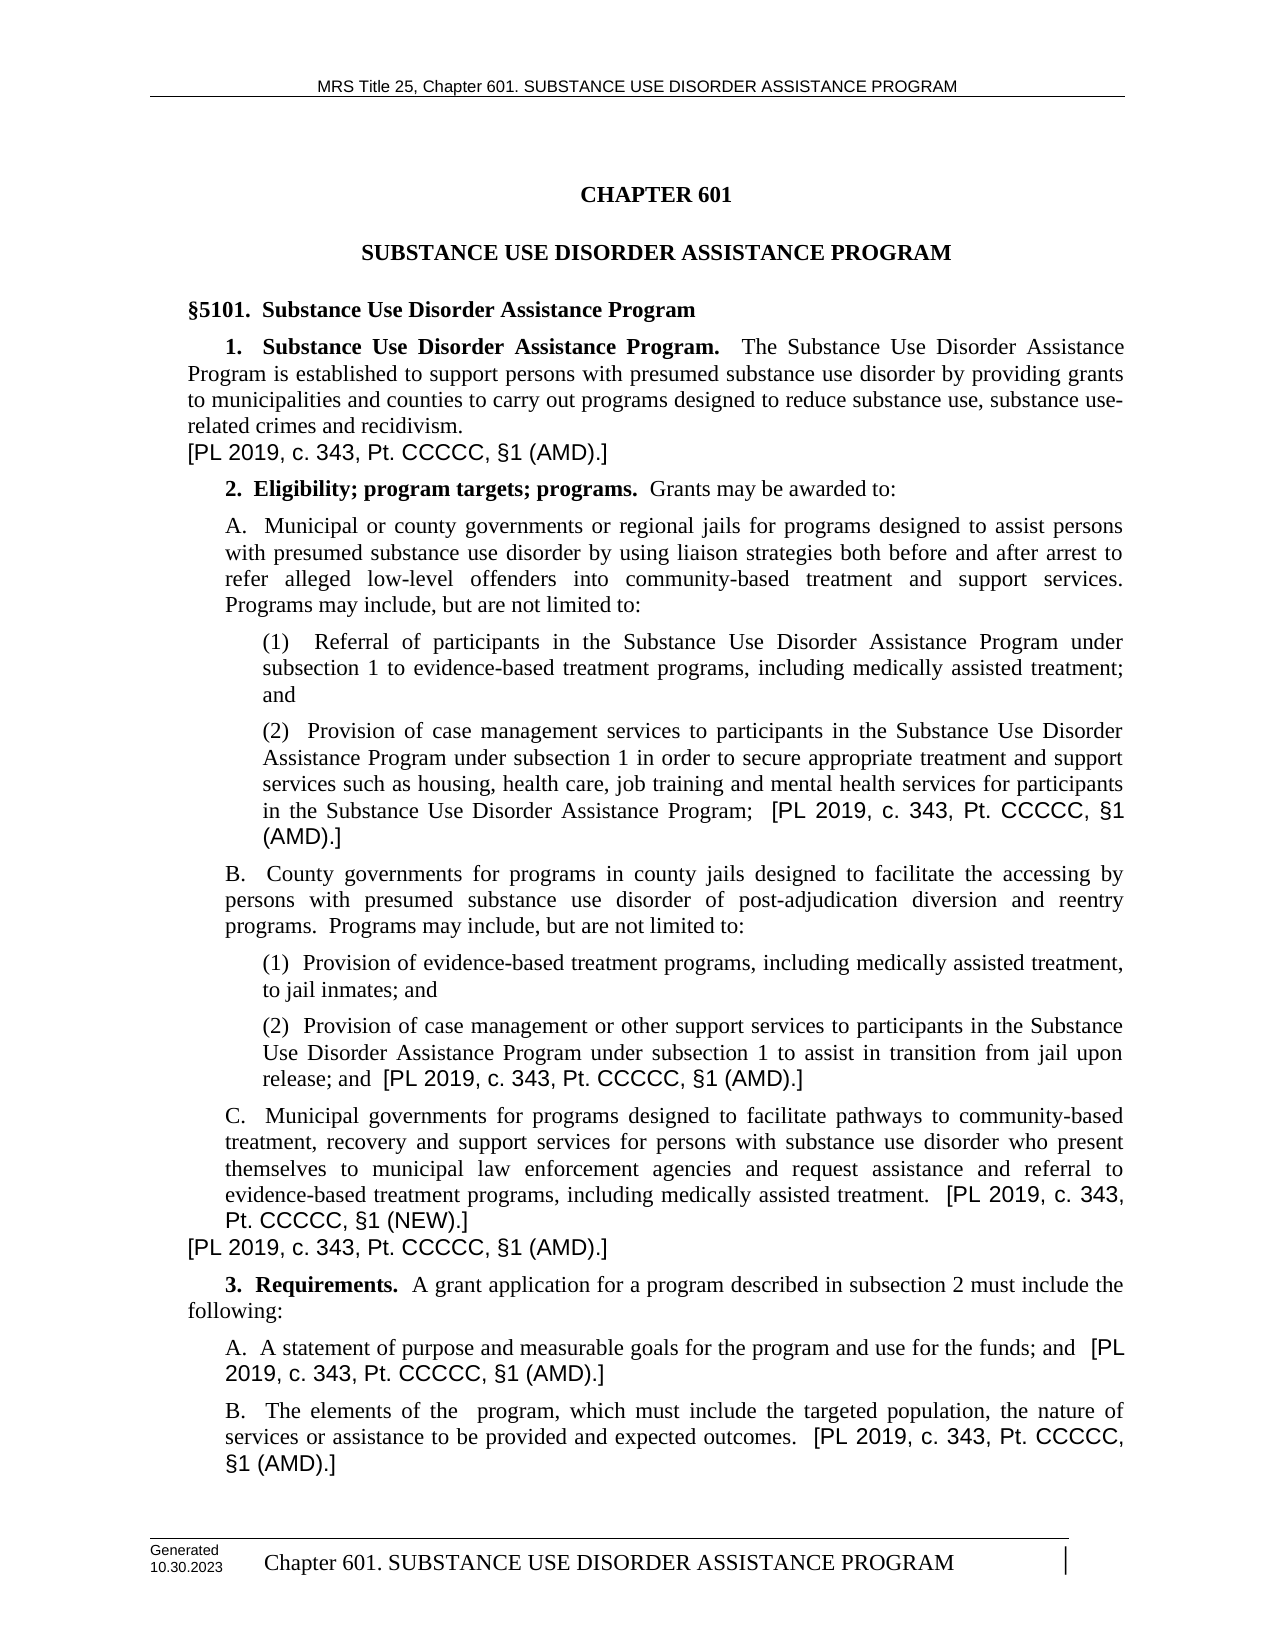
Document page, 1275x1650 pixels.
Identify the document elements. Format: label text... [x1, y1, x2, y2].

text (2) Provision of case management or other support services to participants in the Substance Use Disorder Assistance Program under subsection 1 to assist in transition from jail upon release; and [PL 2019, c. 343, Pt. CCCCC, §1 (AMD).] [262, 1012, 1125, 1092]
text SUBSTANCE USE DISORDER ASSISTANCE PROGRAM [187, 239, 1125, 265]
text C. Municipal governments for programs designed to facilitate pathways to community-based treatment, recovery and support services for persons with substance use disorder who present themselves to municipal law enforcement agencies and request assistance and referral to evidence-based treatment programs, including medically assisted treatment. [PL 2019, c. 343, Pt. CCCCC, §1 (NEW).] [225, 1102, 1125, 1234]
text 1. Substance Use Disorder Assistance Program. The Substance Use Disorder Assistance Program is established to support persons with presumed substance use disorder by providing grants to municipalities and counties to carry out programs designed to reduce substance use, substance use-related crimes and recidivism. [187, 333, 1125, 439]
text A. A statement of purpose and measurable goals for the program and use for the funds; and [PL 2019, c. 343, Pt. CCCCC, §1 (AMD).] [225, 1334, 1125, 1387]
text (1) Provision of evidence-based treatment programs, including medically assisted treatment, to jail inmates; and [262, 949, 1125, 1002]
text A. Municipal or county governments or regional jails for programs designed to assist persons with presumed substance use disorder by using liaison strategies both before and after arrest to refer alleged low-level offenders into community-based treatment and support services. Programs may include, but are not limited to: [225, 512, 1125, 618]
text [PL 2019, c. 343, Pt. CCCCC, §1 (AMD).] [187, 439, 1125, 465]
text CHAPTER 601 [187, 181, 1125, 208]
text B. The elements of the program, which must include the targeted population, the nature of services or assistance to be provided and expected outcomes. [PL 2019, c. 343, Pt. CCCCC, §1 (AMD).] [225, 1397, 1125, 1476]
text (2) Provision of case management services to participants in the Substance Use Disorder Assistance Program under subsection 1 in order to secure appropriate treatment and support services such as housing, health care, job training and mental health services for participants in the Substance Use Disorder Assistance Program; [PL 2019, c. 343, Pt. CCCCC, §1 (AMD).] [262, 717, 1125, 849]
text B. County governments for programs in county jails designed to facilitate the accessing by persons with presumed substance use disorder of post-adjudication diversion and reentry programs. Programs may include, but are not limited to: [225, 860, 1125, 939]
text [PL 2019, c. 343, Pt. CCCCC, §1 (AMD).] [187, 1234, 1125, 1260]
text 3. Requirements. A grant application for a program described in subsection 2 must include the following: [187, 1271, 1125, 1323]
text (1) Referral of participants in the Substance Use Disorder Assistance Program under subsection 1 to evidence-based treatment programs, including medically assisted treatment; and [262, 628, 1125, 707]
text §5101. Substance Use Disorder Assistance Program [187, 296, 1125, 323]
text 2. Eligibility; program targets; programs. Grants may be awarded to: [187, 475, 1125, 502]
